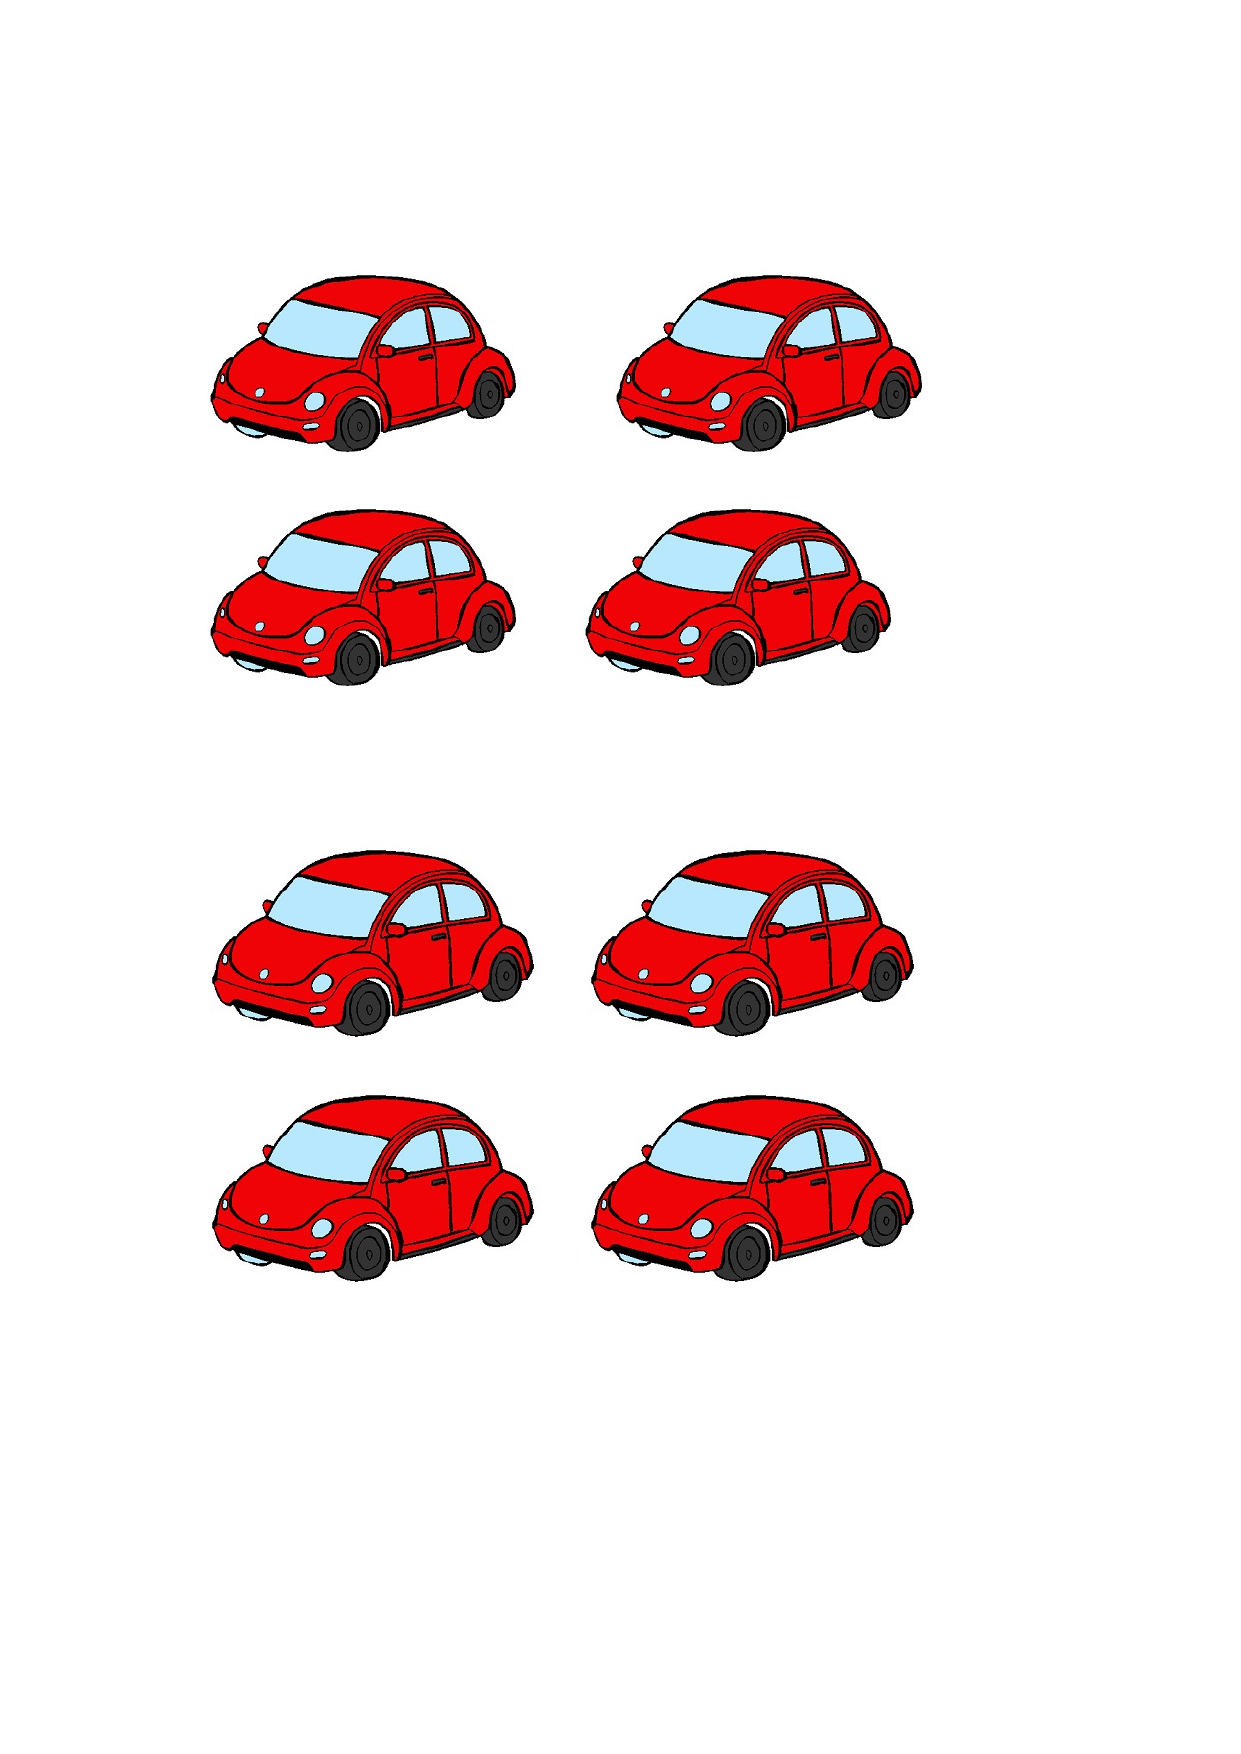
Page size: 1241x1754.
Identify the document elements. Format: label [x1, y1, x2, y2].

picture [177, 253, 538, 463]
picture [177, 487, 538, 697]
picture [177, 1072, 937, 1293]
picture [583, 253, 944, 463]
picture [177, 827, 937, 1048]
picture [552, 487, 913, 697]
